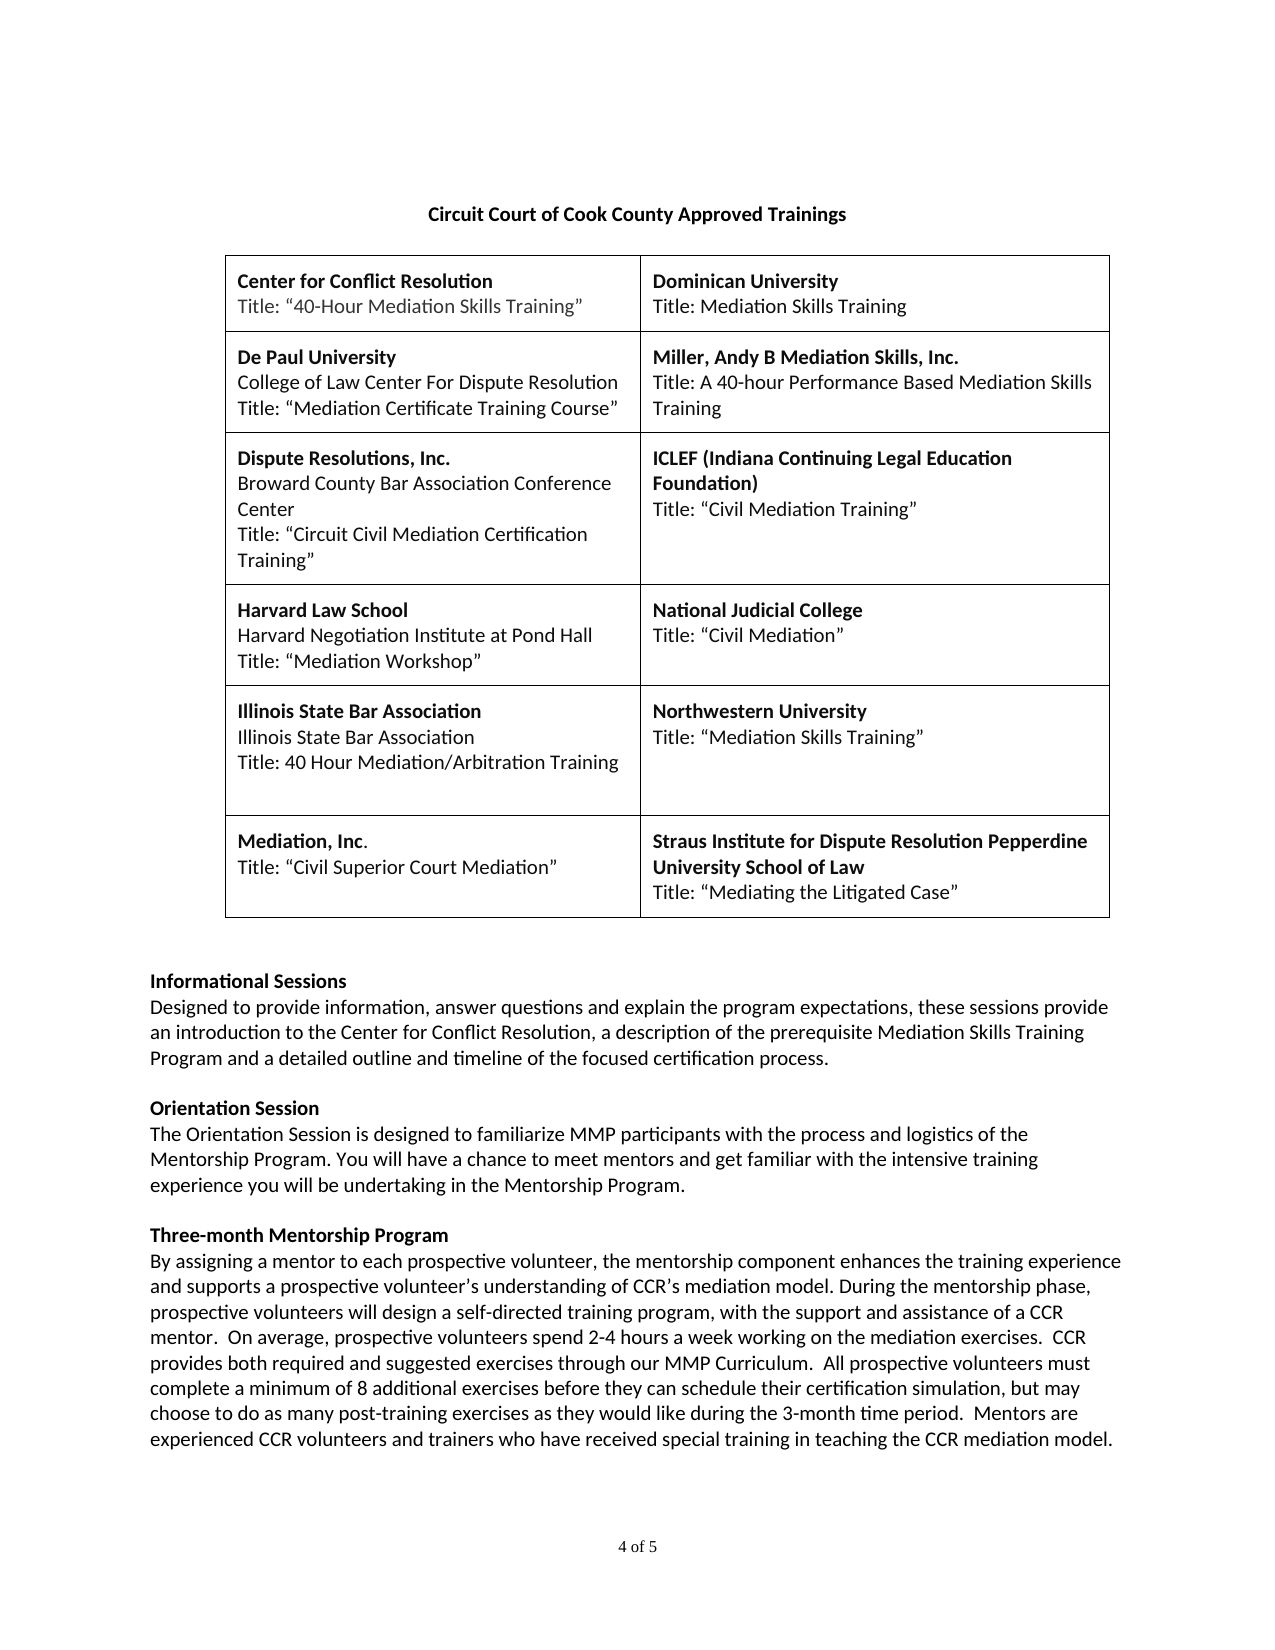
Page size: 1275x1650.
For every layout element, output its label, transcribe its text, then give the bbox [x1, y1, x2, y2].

text Three-month Mentorship Program [150, 1223, 1125, 1248]
table_cell Illinois State Bar Association Illinois State Bar Association Title: 40 Hour Mediation/Arbitration Training [226, 686, 640, 815]
table_cell Mediation, Inc. Title: “Civil Superior Court Mediation” [226, 816, 640, 917]
table_cell Dispute Resolutions, Inc. Broward County Bar Association Conference Center Title: “Circuit Civil Mediation Certification Training” [226, 433, 640, 584]
text Informational Sessions [150, 968, 1125, 994]
table_cell Northwestern University Title: “Mediation Skills Training” [641, 686, 1109, 815]
text Orientation Session [150, 1096, 1125, 1121]
table_cell De Paul University College of Law Center For Dispute Resolution Title: “Mediation Certificate Training Course” [226, 332, 640, 432]
table_header Dominican University Title: Mediation Skills Training [641, 256, 1109, 331]
table_cell Miller, Andy B Mediation Skills, Inc. Title: A 40-hour Performance Based Mediation Skills Training [641, 332, 1109, 432]
text The Orientation Session is designed to familiarize MMP participants with the process and logistics of the Mentorship Program. You will have a chance to meet mentors and get familiar with the intensive training experience you will be undertaking in the Mentorship Program. [150, 1121, 1125, 1197]
table_cell National Judicial College Title: “Civil Mediation” [641, 585, 1109, 685]
text Circuit Court of Cook County Approved Trainings [150, 201, 1125, 226]
table_cell Straus Institute for Dispute Resolution Pepperdine University School of Law Title: “Mediating the Litigated Case” [641, 816, 1109, 917]
table_header Center for Conflict Resolution Title: “40-Hour Mediation Skills Training” [226, 256, 640, 331]
table_cell Harvard Law School Harvard Negotiation Institute at Pond Hall Title: “Mediation Workshop” [226, 585, 640, 685]
text By assigning a mentor to each prospective volunteer, the mentorship component enhances the training experience and supports a prospective volunteer’s understanding of CCR’s mediation model. During the mentorship phase, prospective volunteers will design a self-directed training program, with the support and assistance of a CCR mentor. On average, prospective volunteers spend 2-4 hours a week working on the mediation exercises. CCR provides both required and suggested exercises through our MMP Curriculum. All prospective volunteers must complete a minimum of 8 additional exercises before they can schedule their certification simulation, but may choose to do as many post-training exercises as they would like during the 3-month time period. Mentors are experienced CCR volunteers and trainers who have received special training in teaching the CCR mediation model. [150, 1248, 1125, 1451]
text Designed to provide information, answer questions and explain the program expectations, these sessions provide an introduction to the Center for Conflict Resolution, a description of the prerequisite Mediation Skills Training Program and a detailed outline and timeline of the focused certification process. [150, 994, 1125, 1070]
table_cell ICLEF (Indiana Continuing Legal Education Foundation) Title: “Civil Mediation Training” [641, 433, 1109, 584]
